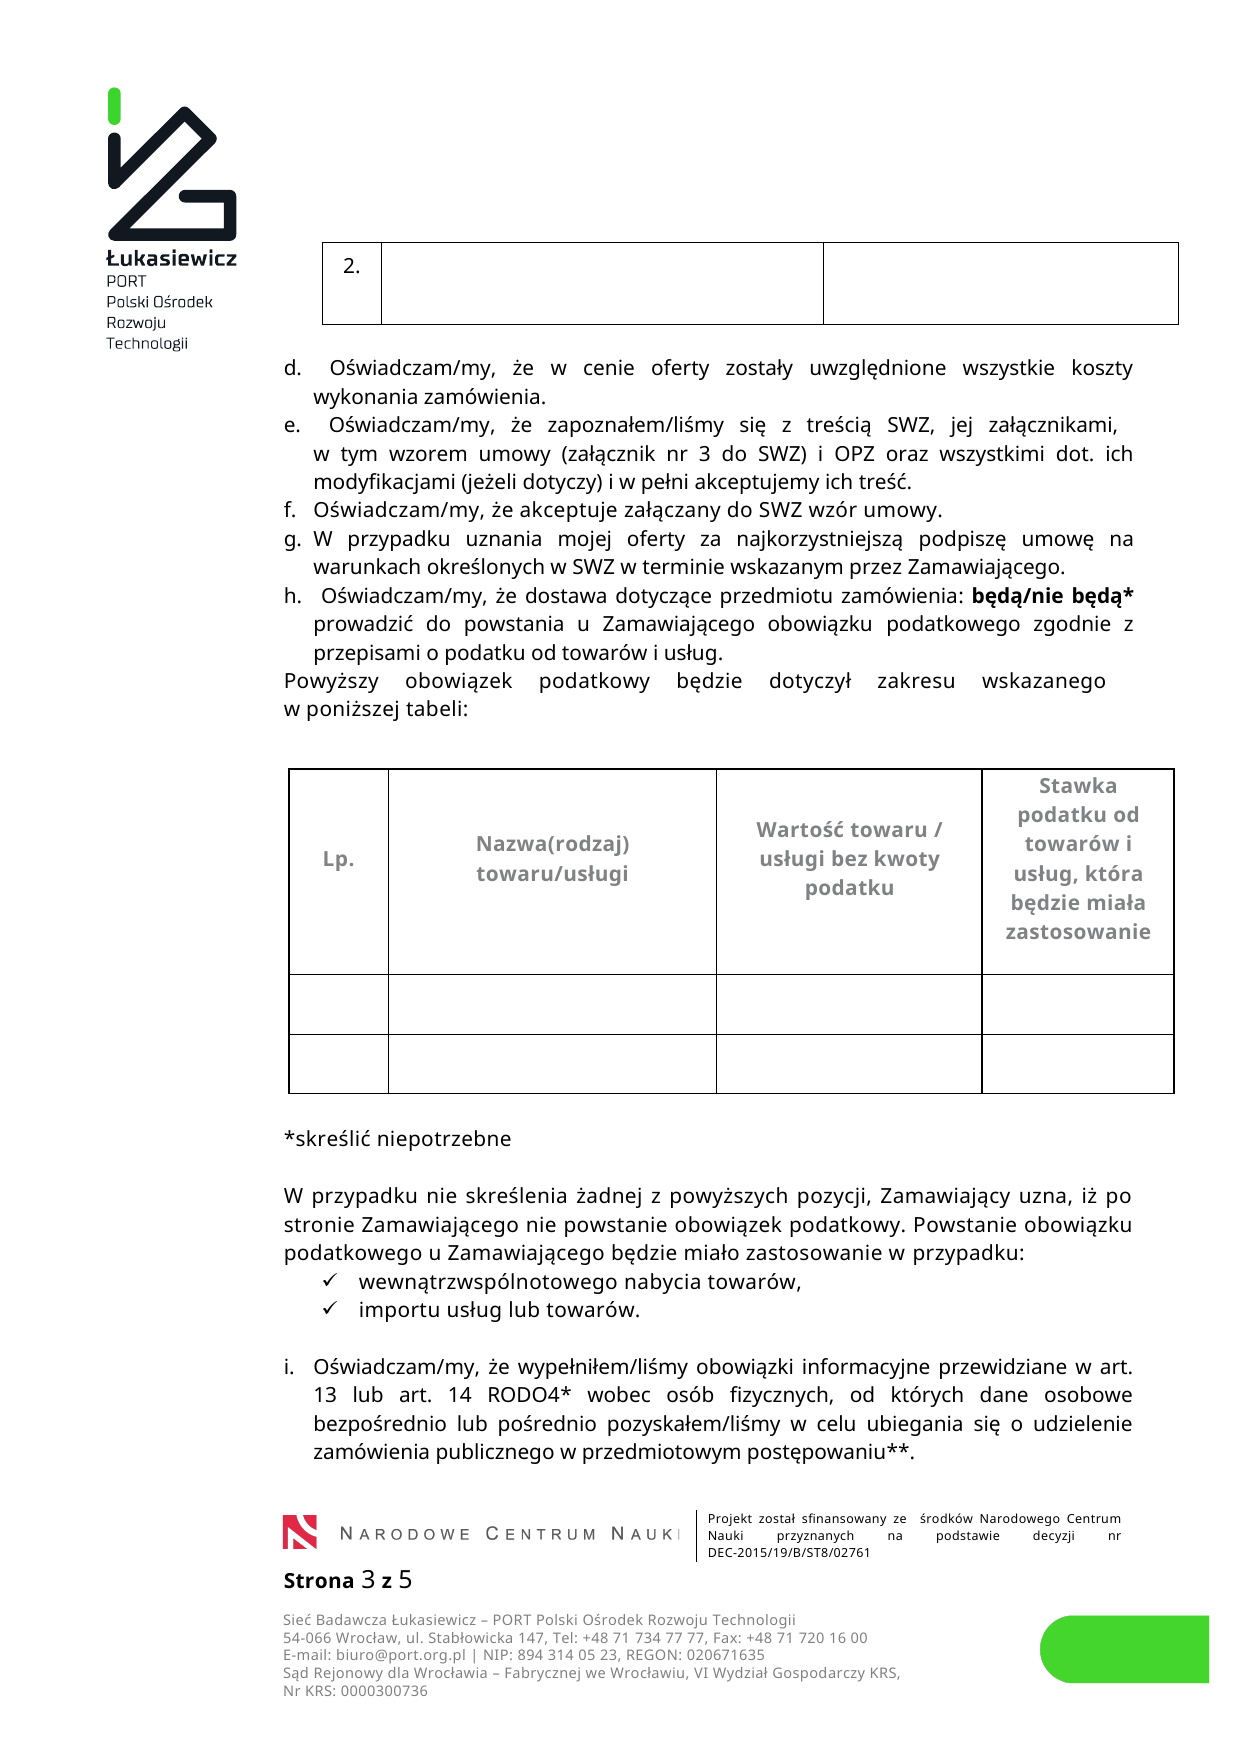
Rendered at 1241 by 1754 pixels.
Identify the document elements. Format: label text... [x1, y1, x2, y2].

table_header Lp. [290, 770, 388, 974]
picture [1036, 1611, 1239, 1752]
table_cell [983, 1035, 1173, 1093]
list importu usług lub towarów. [321, 1295, 1134, 1324]
text Powyższy obowiązek podatkowy będzie dotyczył zakresu wskazanego w poniższej tabeli: [283, 666, 1134, 723]
list W przypadku uznania mojej oferty za najkorzystniejszą podpiszę umowę na warunkach określonych w SWZ w terminie wskazanym przez Zamawiającego. [283, 524, 1134, 581]
table_header Nazwa(rodzaj) towaru/usługi [389, 770, 716, 974]
table_cell [290, 975, 388, 1034]
table_cell [717, 975, 981, 1034]
table_header Stawka podatku od towarów i usług, która będzie miała zastosowanie [983, 770, 1173, 974]
list Oświadczam/my, że wypełniłem/liśmy obowiązki informacyjne przewidziane w art. 13 lub art. 14 RODO4* wobec osób fizycznych, od których dane osobowe bezpośrednio lub pośrednio pozyskałem/liśmy w celu ubiegania się o udzielenie zamówienia publicznego w przedmiotowym postępowaniu**. [283, 1352, 1134, 1466]
list Oświadczam/my, że dostawa dotyczące przedmiotu zamówienia: będą/nie będą* prowadzić do powstania u Zamawiającego obowiązku podatkowego zgodnie z przepisami o podatku od towarów i usług. [283, 581, 1134, 666]
table_cell [389, 975, 716, 1034]
text *skreślić niepotrzebne [283, 752, 1134, 1152]
table_cell [717, 1035, 981, 1093]
table_cell [824, 243, 1178, 324]
text W przypadku nie skreślenia żadnej z powyższych pozycji, Zamawiający uzna, iż po stronie Zamawiającego nie powstanie obowiązek podatkowy. Powstanie obowiązku podatkowego u Zamawiającego będzie miało zastosowanie w przypadku: [283, 1182, 1134, 1267]
table_cell [290, 1035, 388, 1093]
list Oświadczam/my, że w cenie oferty zostały uwzględnione wszystkie koszty wykonania zamówienia. [283, 353, 1134, 410]
table_cell [389, 1035, 716, 1093]
list Oświadczam/my, że zapoznałem/liśmy się z treścią SWZ, jej załącznikami, w tym wzorem umowy (załącznik nr 3 do SWZ) i OPZ oraz wszystkimi dot. ich modyfikacjami (jeżeli dotyczy) i w pełni akceptujemy ich treść. [283, 410, 1134, 496]
list Oświadczam/my, że akceptuje załączany do SWZ wzór umowy. [283, 496, 1134, 524]
table_cell 2. [323, 243, 381, 324]
table_cell [983, 975, 1173, 1034]
table_header Wartość towaru / usługi bez kwoty podatku [717, 770, 981, 974]
picture [282, 1515, 680, 1549]
list wewnątrzwspólnotowego nabycia towarów, [321, 1267, 1134, 1295]
table_cell [382, 243, 823, 324]
